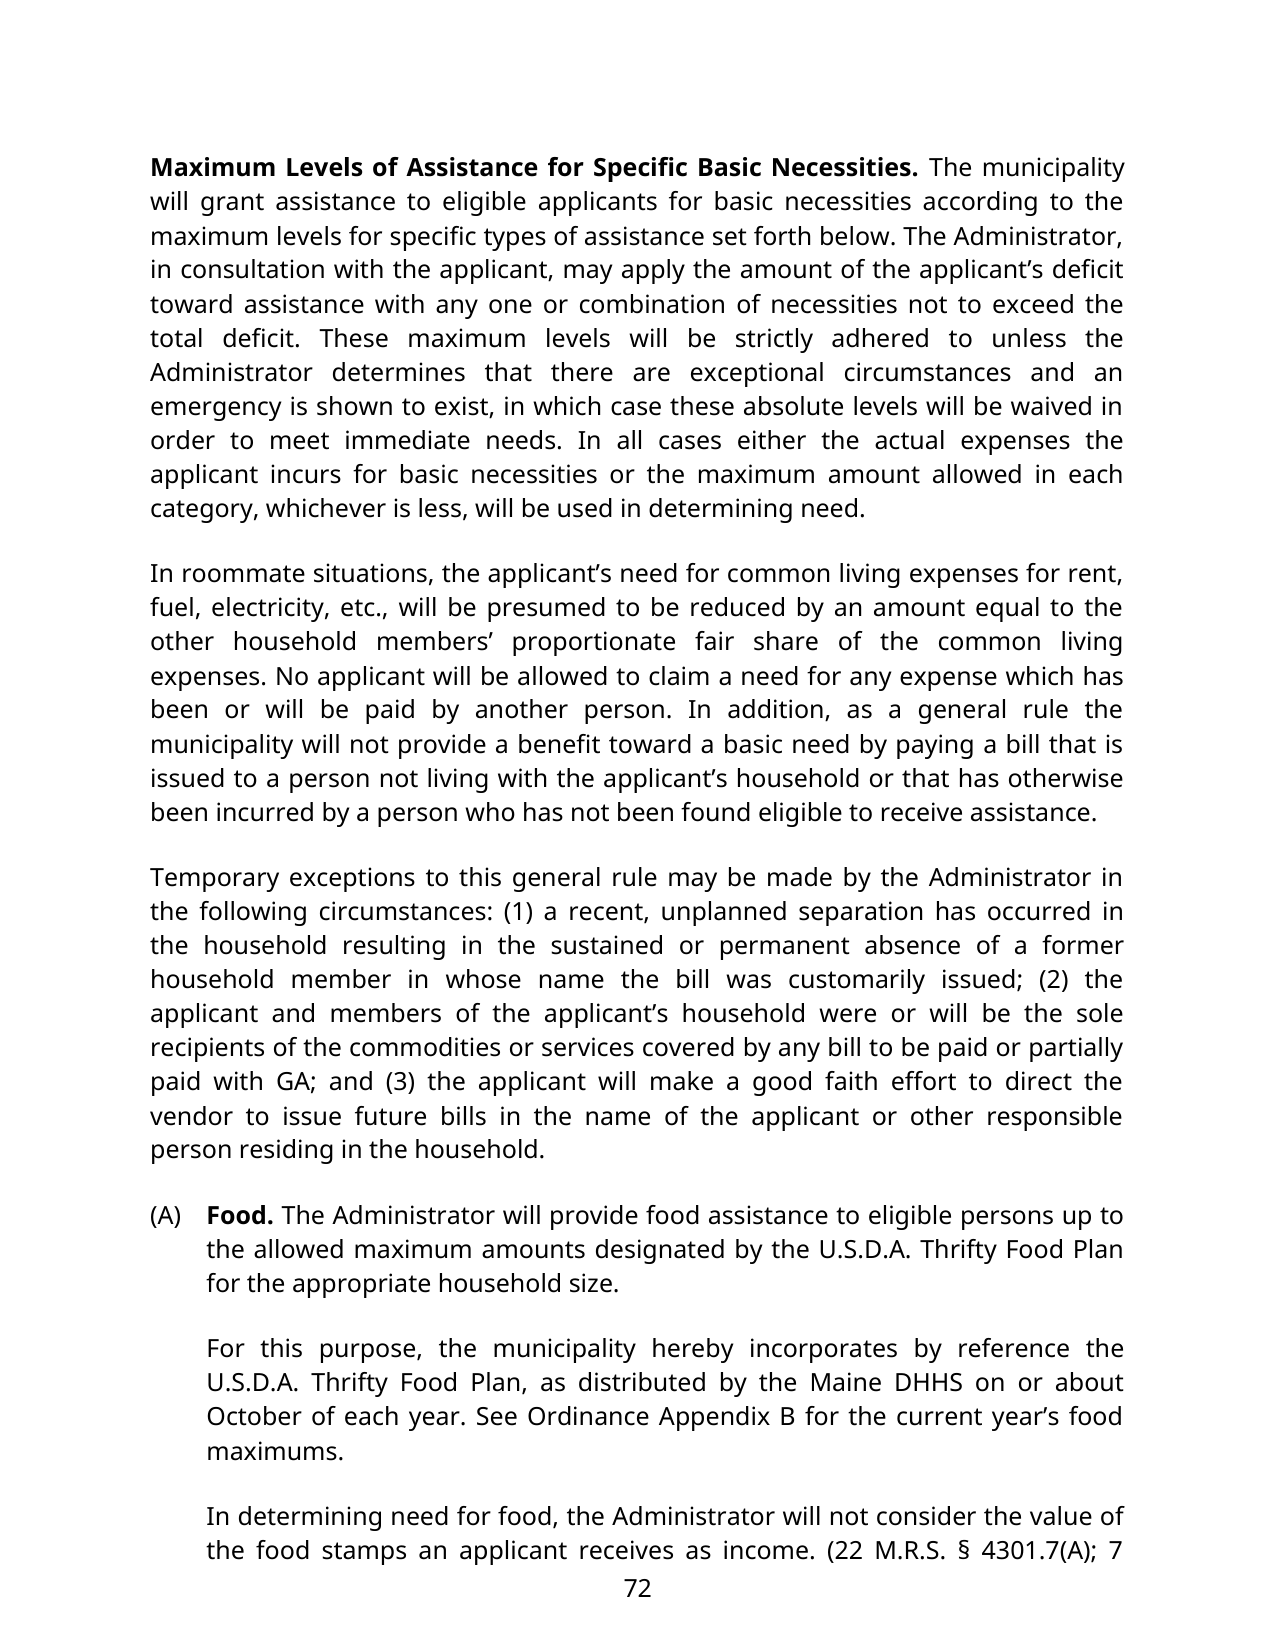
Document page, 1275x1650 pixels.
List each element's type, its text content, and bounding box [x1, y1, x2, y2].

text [206, 1498, 1125, 1567]
text For this purpose, the municipality hereby incorporates by reference the U.S.D.A. Thrifty Food Plan, as distributed by the Maine DHHS on or about October of each year. See Ordinance Appendix B for the current year’s food maximums. [206, 1331, 1125, 1467]
list Food. The Administrator will provide food assistance to eligible persons up to the allowed maximum amounts designated by the U.S.D.A. Thrifty Food Plan for the appropriate household size. [150, 1197, 1125, 1300]
text In roommate situations, the applicant’s need for common living expenses for rent, fuel, electricity, etc., will be presumed to be reduced by an amount equal to the other household members’ proportionate fair share of the common living expenses. No applicant will be allowed to claim a need for any expense which has been or will be paid by another person. In addition, as a general rule the municipality will not provide a benefit toward a basic need by paying a bill that is issued to a person not living with the applicant’s household or that has otherwise been incurred by a person who has not been found eligible to receive assistance. [150, 556, 1125, 828]
text Maximum Levels of Assistance for Specific Basic Necessities. The municipality will grant assistance to eligible applicants for basic necessities according to the maximum levels for specific types of assistance set forth below. The Administrator, in consultation with the applicant, may apply the amount of the applicant’s deficit toward assistance with any one or combination of necessities not to exceed the total deficit. These maximum levels will be strictly adhered to unless the Administrator determines that there are exceptional circumstances and an emergency is shown to exist, in which case these absolute levels will be waived in order to meet immediate needs. In all cases either the actual expenses the applicant incurs for basic necessities or the maximum amount allowed in each category, whichever is less, will be used in determining need. [150, 150, 1125, 525]
text Temporary exceptions to this general rule may be made by the Administrator in the following circumstances: (1) a recent, unplanned separation has occurred in the household resulting in the sustained or permanent absence of a former household member in whose name the bill was customarily issued; (2) the applicant and members of the applicant’s household were or will be the sole recipients of the commodities or services covered by any bill to be paid or partially paid with GA; and (3) the applicant will make a good faith effort to direct the vendor to issue future bills in the name of the applicant or other responsible person residing in the household. [150, 860, 1125, 1166]
